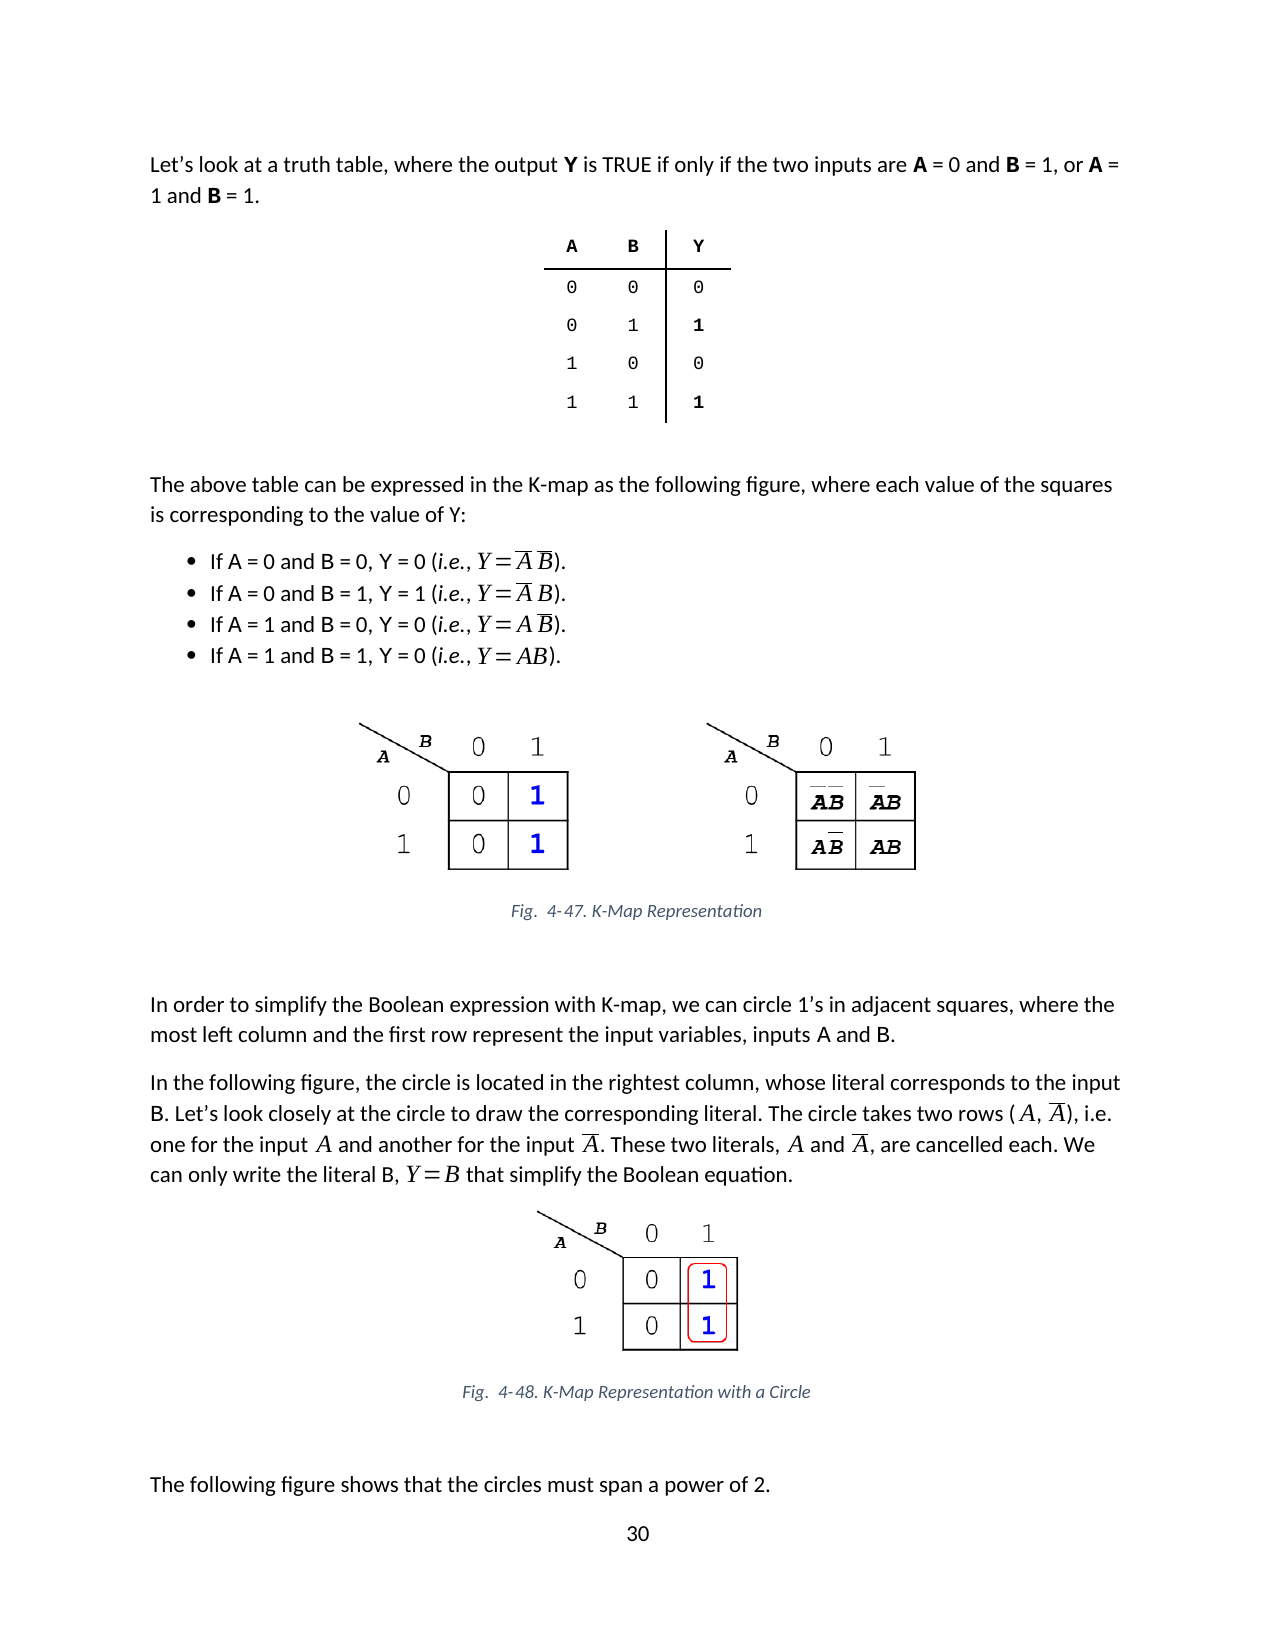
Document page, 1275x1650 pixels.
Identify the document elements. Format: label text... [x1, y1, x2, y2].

text Let’s look at a truth table, where the output Y is TRUE if only if the two inputs are A = 0 and B = 1, or A = 1 and B = 1. [150, 150, 1125, 211]
table_cell 0 [667, 270, 731, 308]
table_cell 1 [544, 385, 600, 423]
picture [358, 720, 917, 881]
table_cell 0 [600, 347, 665, 385]
text The above table can be expressed in the K-map as the following figure, where each value of the squares is corresponding to the value of Y: [150, 470, 1125, 528]
table_cell 0 [544, 308, 600, 347]
list If A = 1 and B = 0, Y = 0 (i.e., ). [187, 610, 1125, 639]
table_cell 1 [544, 347, 600, 385]
table_header Y [667, 230, 731, 268]
table_cell 1 [667, 308, 731, 347]
table_cell 1 [600, 385, 665, 423]
list If A = 0 and B = 1, Y = 1 (i.e., ). [187, 579, 1125, 608]
text The following figure shows that the circles must span a power of 2. [150, 1471, 1125, 1498]
picture [536, 1207, 739, 1361]
table_cell 1 [667, 385, 731, 423]
text In the following figure, the circle is located in the rightest column, whose literal corresponds to the input B. Let’s look closely at the circle to draw the corresponding literal. The circle takes two rows (, ), i.e. one for the input and another for the input . These two literals, and , are cancelled each. We can only write the literal B, that simplify the Boolean equation. [150, 1068, 1125, 1188]
table_header B [600, 230, 665, 268]
text In order to simplify the Boolean expression with K-map, we can circle 1’s in adjacent squares, where the most left column and the first row represent the input variables, inputs A and B. [150, 990, 1125, 1049]
list If A = 0 and B = 0, Y = 0 (i.e., ). [187, 547, 1125, 576]
table_cell 0 [600, 270, 665, 308]
table_cell 1 [600, 308, 665, 347]
table_header A [544, 230, 600, 268]
list If A = 1 and B = 1, Y = 0 (i.e., ). [187, 642, 1125, 671]
table_cell 0 [544, 270, 600, 308]
table_cell 0 [667, 347, 731, 385]
